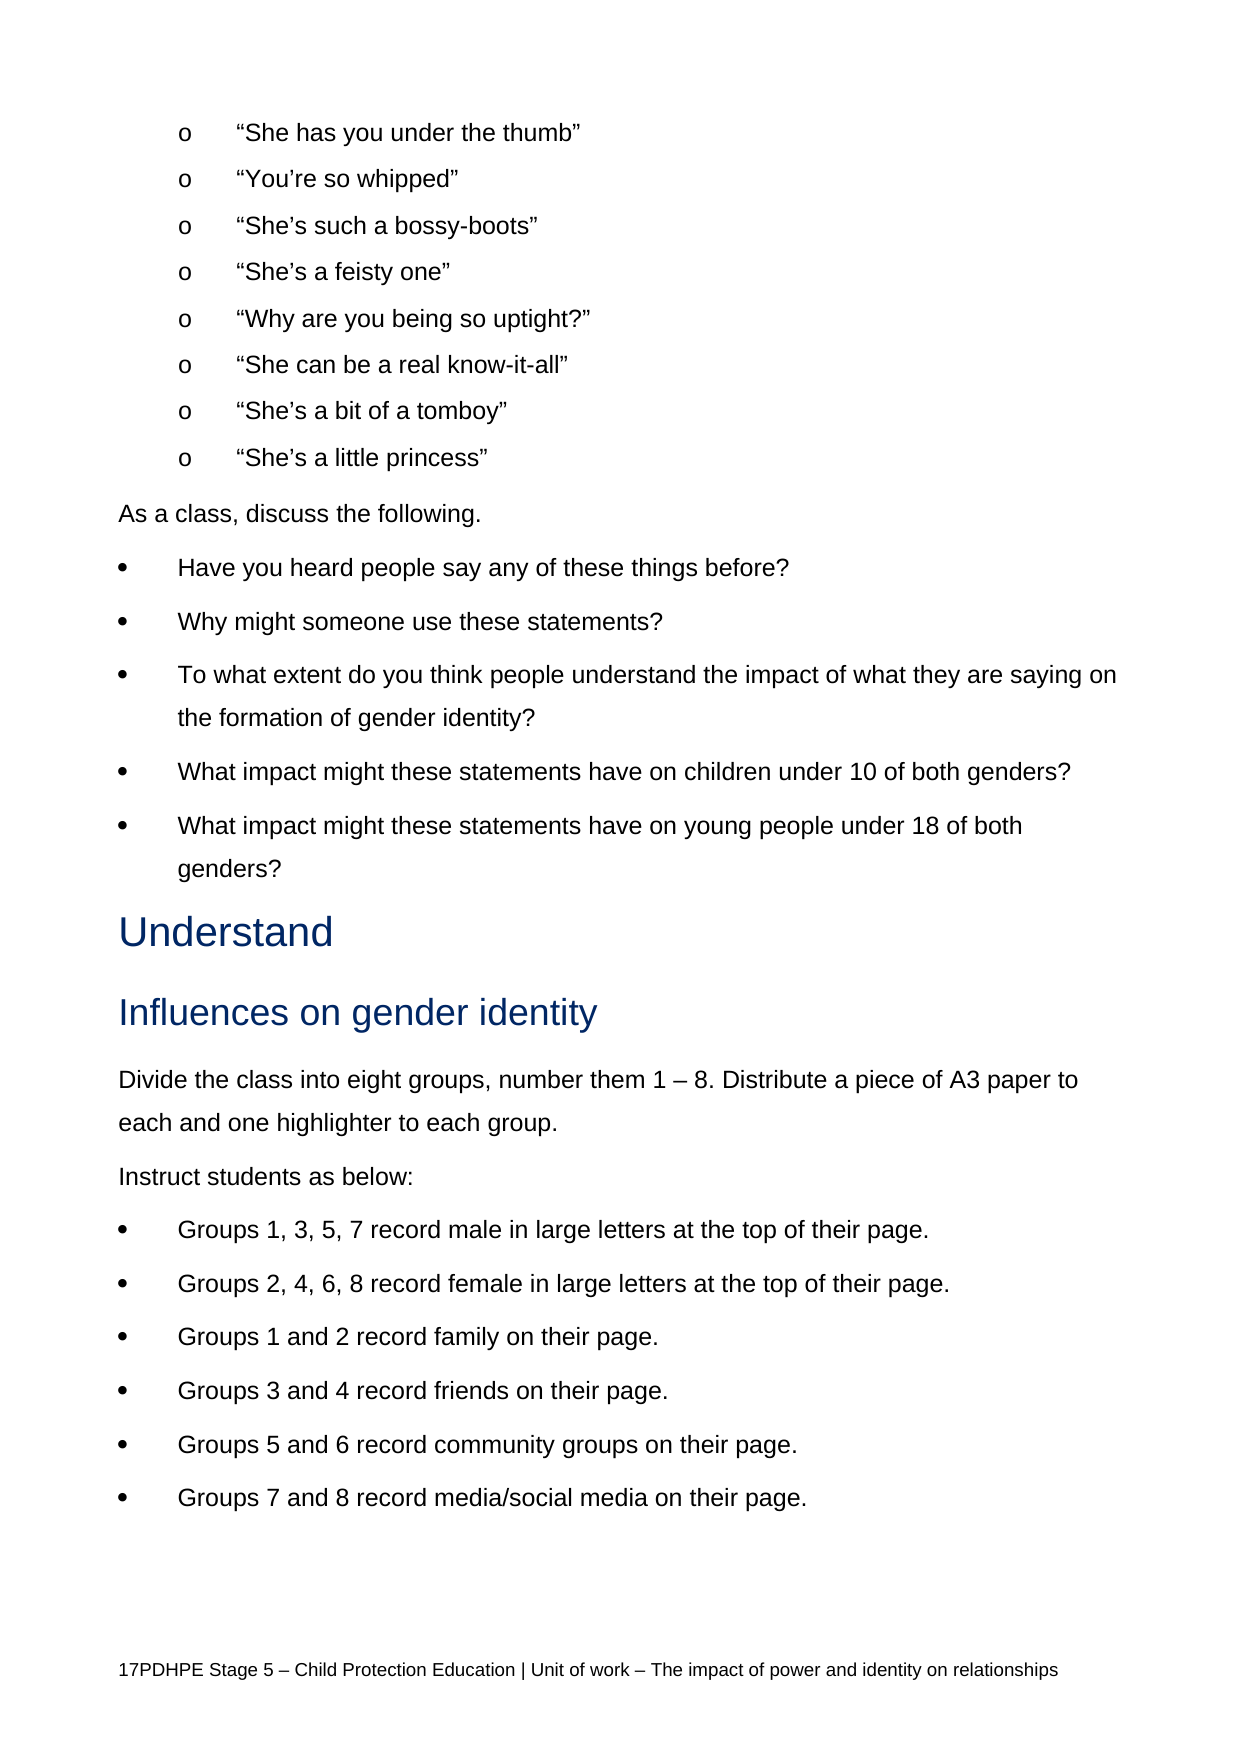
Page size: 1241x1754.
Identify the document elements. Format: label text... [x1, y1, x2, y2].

list Groups 2, 4, 6, 8 record female in large letters at the top of their page. [118, 1269, 1122, 1297]
list Groups 3 and 4 record friends on their page. [118, 1376, 1122, 1405]
list Groups 1 and 2 record family on their page. [118, 1322, 1122, 1351]
subtitle Understand [118, 907, 1122, 955]
list Why might someone use these statements? [118, 607, 1122, 635]
list To what extent do you think people understand the impact of what they are saying on the formation of gender identity? [118, 660, 1122, 732]
list “She’s a bit of a tomboy” [177, 396, 1122, 427]
list “She has you under the thumb” [177, 118, 1122, 149]
list What impact might these statements have on children under 10 of both genders? [118, 757, 1122, 786]
list “She can be a real know-it-all” [177, 350, 1122, 381]
text Divide the class into eight groups, number them 1 – 8. Distribute a piece of A3 paper to each and one highlighter to each group. [118, 1065, 1122, 1137]
list Groups 5 and 6 record community groups on their page. [118, 1429, 1122, 1458]
list Groups 7 and 8 record media/social media on their page. [118, 1483, 1122, 1512]
list “Why are you being so uptight?” [177, 303, 1122, 334]
subtitle Influences on gender identity [118, 990, 1122, 1033]
list Have you heard people say any of these things before? [118, 553, 1122, 582]
text As a class, discuss the following. [118, 499, 1122, 528]
list Groups 1, 3, 5, 7 record male in large letters at the top of their page. [118, 1215, 1122, 1244]
list “You’re so whipped” [177, 164, 1122, 195]
list “She’s a little princess” [177, 443, 1122, 473]
text Instruct students as below: [118, 1161, 1122, 1190]
list “She’s a feisty one” [177, 257, 1122, 288]
list “She’s such a bossy-boots” [177, 211, 1122, 242]
list What impact might these statements have on young people under 18 of both genders? [118, 811, 1122, 883]
